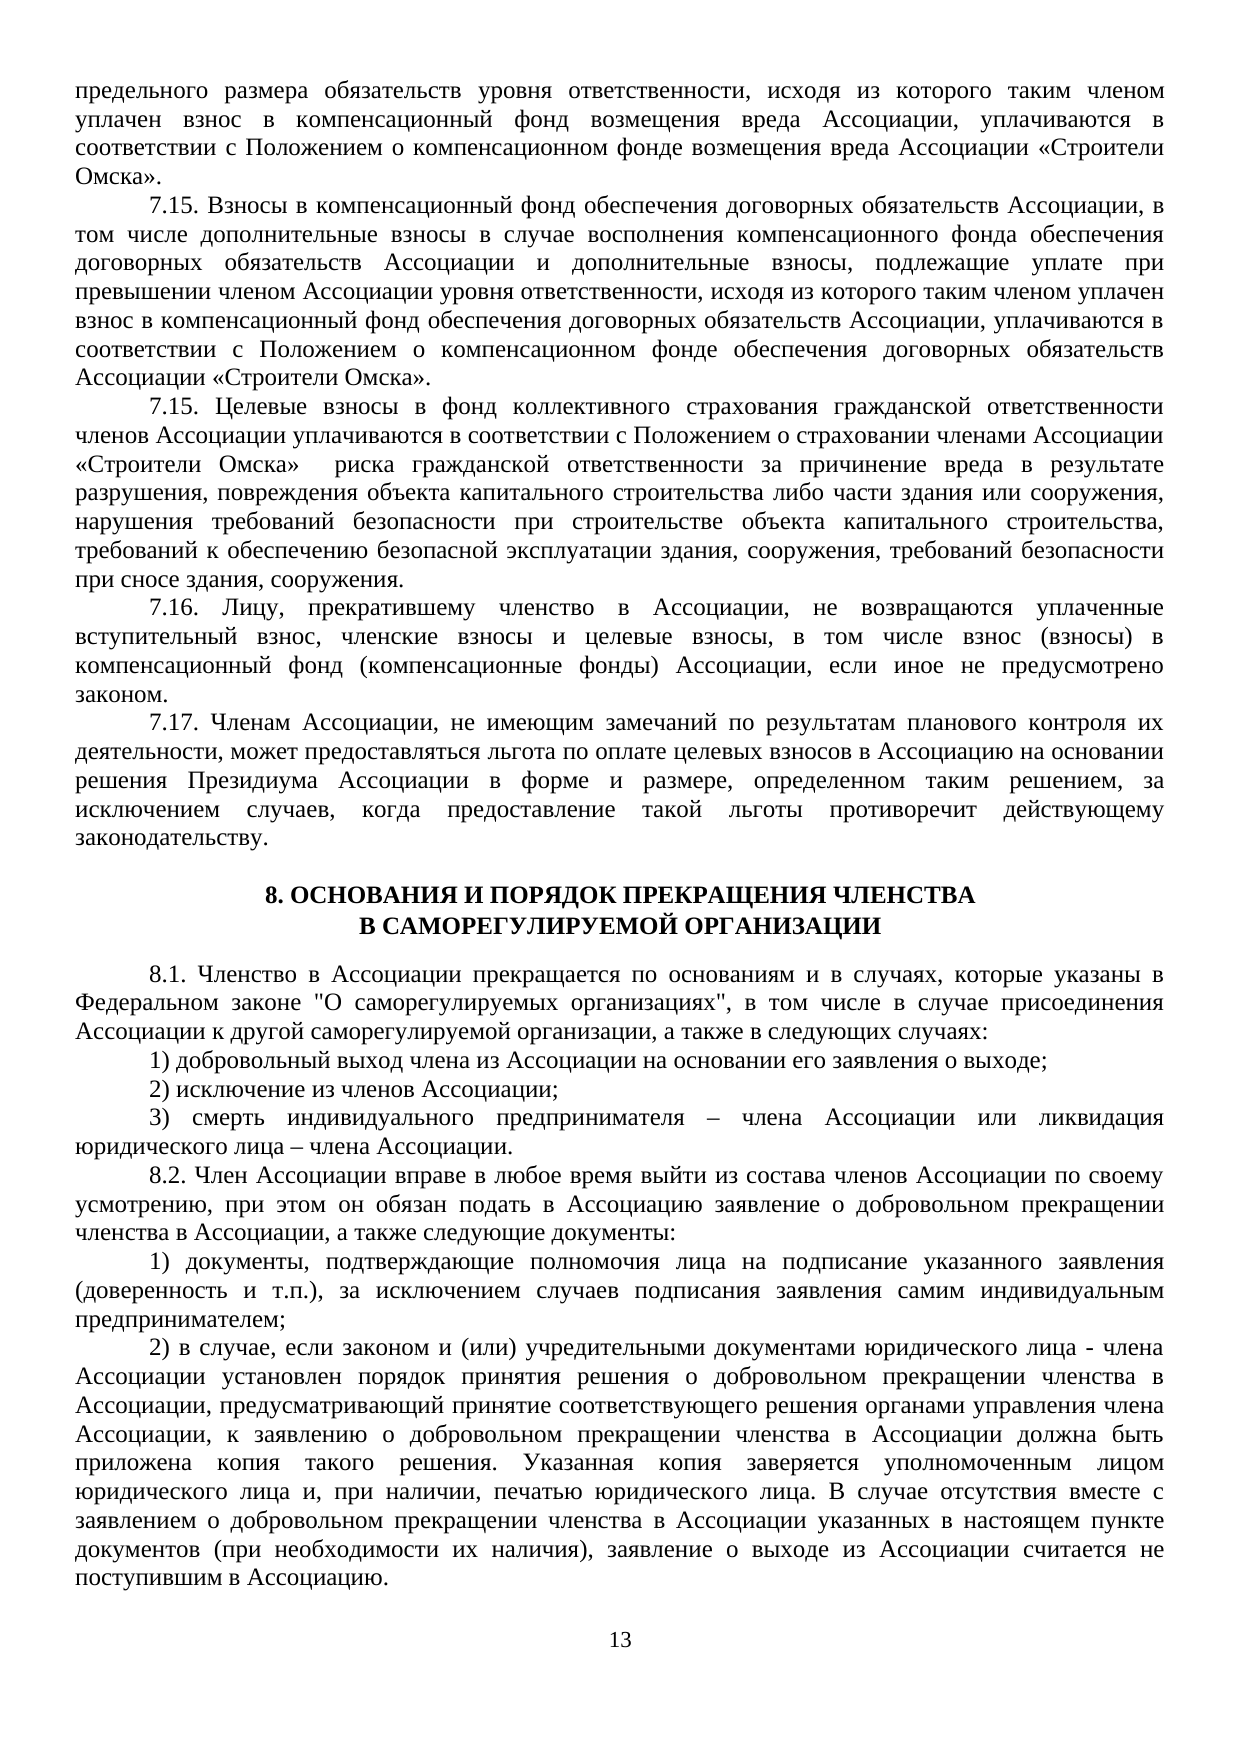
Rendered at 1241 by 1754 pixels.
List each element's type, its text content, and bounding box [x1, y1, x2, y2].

text 1) добровольный выход члена из Ассоциации на основании его заявления о выходе; [75, 1045, 1165, 1074]
text 7.15. Взносы в компенсационный фонд обеспечения договорных обязательств Ассоциации, в том числе дополнительные взносы в случае восполнения компенсационного фонда обеспечения договорных обязательств Ассоциации и дополнительные взносы, подлежащие уплате при превышении членом Ассоциации уровня ответственности, исходя из которого таким членом уплачен взнос в компенсационный фонд обеспечения договорных обязательств Ассоциации, уплачиваются в соответствии с Положением о компенсационном фонде обеспечения договорных обязательств Ассоциации «Строители Омска». [75, 190, 1165, 391]
text 7.15. Целевые взносы в фонд коллективного страхования гражданской ответственности членов Ассоциации уплачиваются в соответствии с Положением о страховании членами Ассоциации «Строители Омска» риска гражданской ответственности за причинение вреда в результате разрушения, повреждения объекта капитального строительства либо части здания или сооружения, нарушения требований безопасности при строительстве объекта капитального строительства, требований к обеспечению безопасной эксплуатации здания, сооружения, требований безопасности при сносе здания, сооружения. [75, 391, 1165, 592]
text 8. ОСНОВАНИЯ И ПОРЯДОК ПРЕКРАЩЕНИЯ ЧЛЕНСТВА В САМОРЕГУЛИРУЕМОЙ ОРГАНИЗАЦИИ [75, 880, 1165, 940]
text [75, 75, 1165, 190]
text 1) документы, подтверждающие полномочия лица на подписание указанного заявления (доверенность и т.п.), за исключением случаев подписания заявления самим индивидуальным предпринимателем; [75, 1246, 1165, 1332]
text 7.17. Членам Ассоциации, не имеющим замечаний по результатам планового контроля их деятельности, может предоставляться льгота по оплате целевых взносов в Ассоциацию на основании решения Президиума Ассоциации в форме и размере, определенном таким решением, за исключением случаев, когда предоставление такой льготы противоречит действующему законодательству. [75, 707, 1165, 851]
text 2) в случае, если законом и (или) учредительными документами юридического лица - члена Ассоциации установлен порядок принятия решения о добровольном прекращении членства в Ассоциации, предусматривающий принятие соответствующего решения органами управления члена Ассоциации, к заявлению о добровольном прекращении членства в Ассоциации должна быть приложена копия такого решения. Указанная копия заверяется уполномоченным лицом юридического лица и, при наличии, печатью юридического лица. В случае отсутствия вместе с заявлением о добровольном прекращении членства в Ассоциации указанных в настоящем пункте документов (при необходимости их наличия), заявление о выходе из Ассоциации считается не поступившим в Ассоциацию. [75, 1332, 1165, 1591]
text 8.2. Член Ассоциации вправе в любое время выйти из состава членов Ассоциации по своему усмотрению, при этом он обязан подать в Ассоциацию заявление о добровольном прекращении членства в Ассоциации, а также следующие документы: [75, 1160, 1165, 1246]
text 7.16. Лицу, прекратившему членство в Ассоциации, не возвращаются уплаченные вступительный взнос, членские взносы и целевые взносы, в том числе взнос (взносы) в компенсационный фонд (компенсационные фонды) Ассоциации, если иное не предусмотрено законом. [75, 592, 1165, 707]
text 8.1. Членство в Ассоциации прекращается по основаниям и в случаях, которые указаны в Федеральном законе "О саморегулируемых организациях", в том числе в случае присоединения Ассоциации к другой саморегулируемой организации, а также в следующих случаях: [75, 959, 1165, 1045]
text 2) исключение из членов Ассоциации; [75, 1074, 1165, 1102]
text 3) смерть индивидуального предпринимателя – члена Ассоциации или ликвидация юридического лица – члена Ассоциации. [75, 1102, 1165, 1160]
